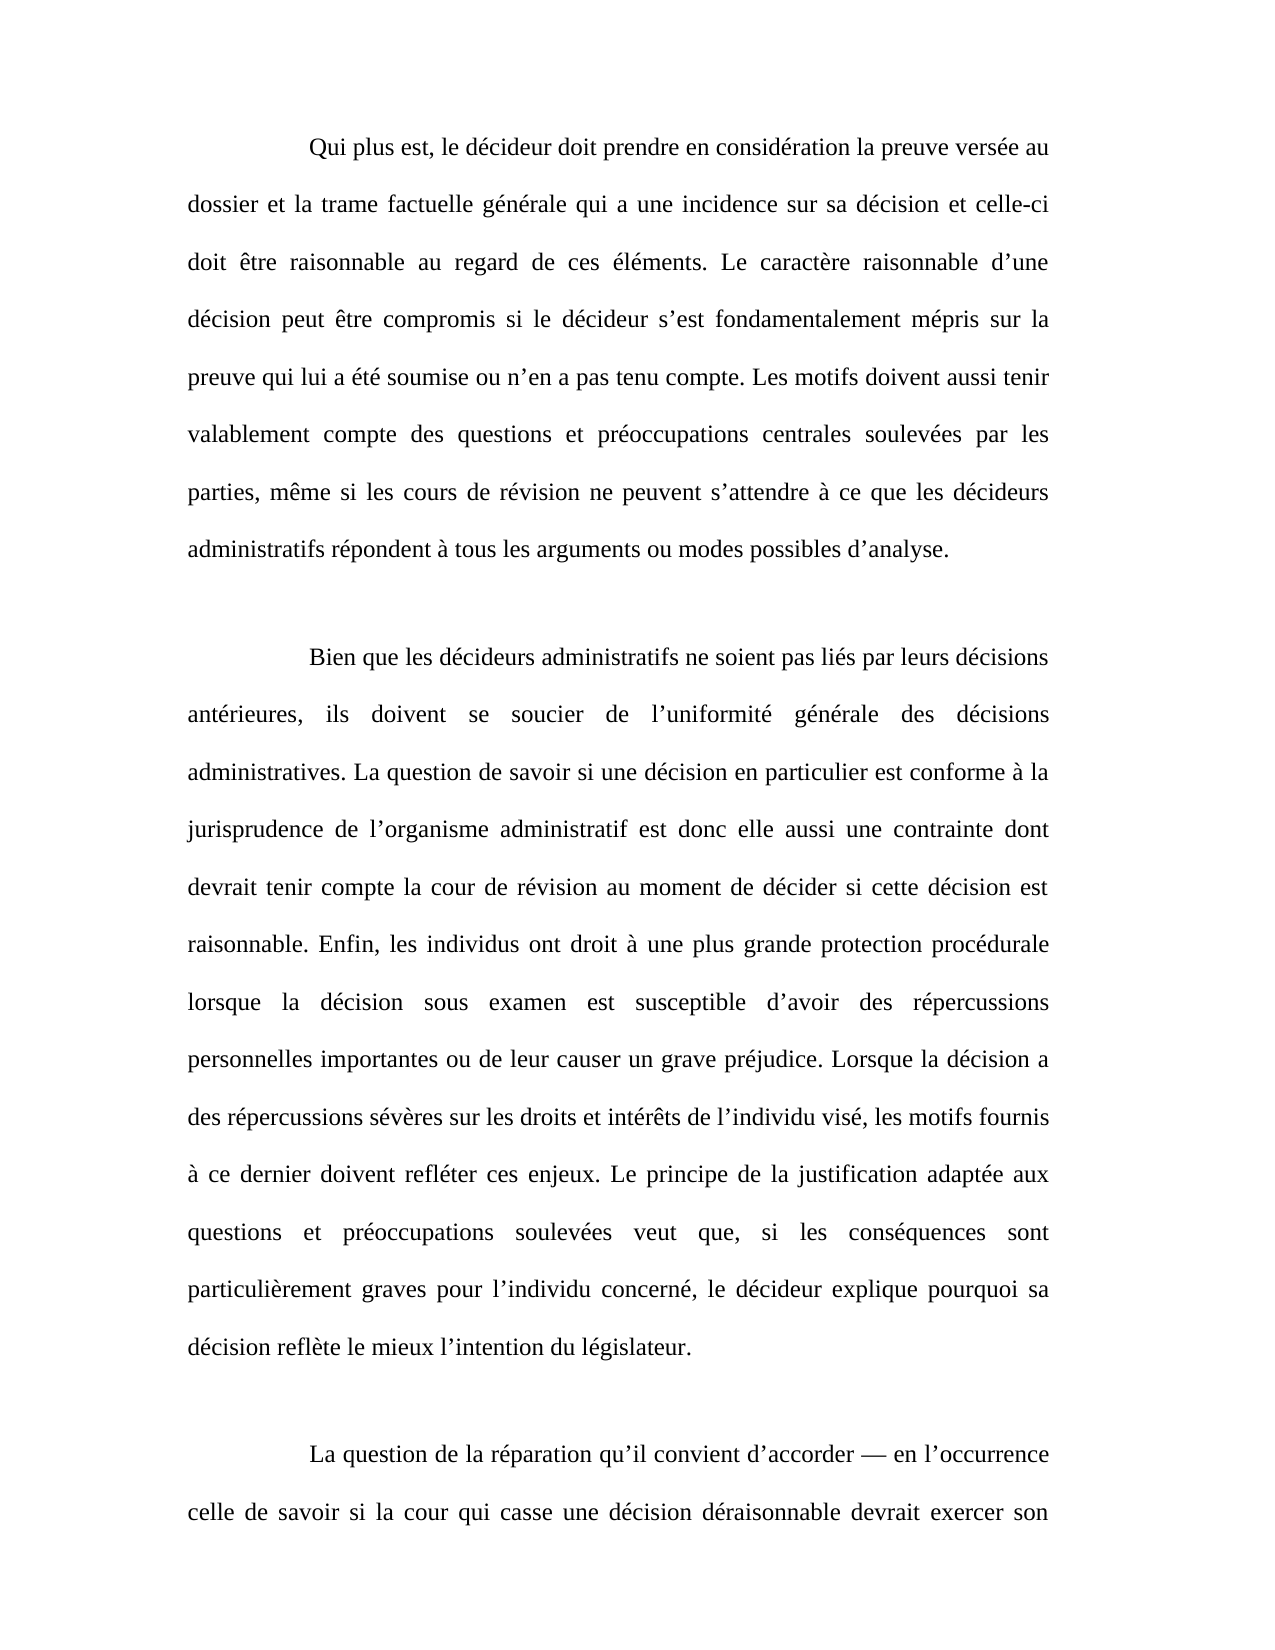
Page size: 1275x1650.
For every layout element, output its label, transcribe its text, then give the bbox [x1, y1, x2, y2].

list Qui plus est, le décideur doit prendre en considération la preuve versée au dossier et la trame factuelle générale qui a une incidence sur sa décision et celle-ci doit être raisonnable au regard de ces éléments. Le caractère raisonnable d’une décision peut être compromis si le décideur s’est fondamentalement mépris sur la preuve qui lui a été soumise ou n’en a pas tenu compte. Les motifs doivent aussi tenir valablement compte des questions et préoccupations centrales soulevées par les parties, même si les cours de révision ne peuvent s’attendre à ce que les décideurs administratifs répondent à tous les arguments ou modes possibles d’analyse. [187, 132, 1050, 563]
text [187, 1439, 1050, 1526]
list Bien que les décideurs administratifs ne soient pas liés par leurs décisions antérieures, ils doivent se soucier de l’uniformité générale des décisions administratives. La question de savoir si une décision en particulier est conforme à la jurisprudence de l’organisme administratif est donc elle aussi une contrainte dont devrait tenir compte la cour de révision au moment de décider si cette décision est raisonnable. Enfin, les individus ont droit à une plus grande protection procédurale lorsque la décision sous examen est susceptible d’avoir des répercussions personnelles importantes ou de leur causer un grave préjudice. Lorsque la décision a des répercussions sévères sur les droits et intérêts de l’individu visé, les motifs fournis à ce dernier doivent refléter ces enjeux. Le principe de la justification adaptée aux questions et préoccupations soulevées veut que, si les conséquences sont particulièrement graves pour l’individu concerné, le décideur explique pourquoi sa décision reflète le mieux l’intention du législateur. [187, 642, 1050, 1361]
